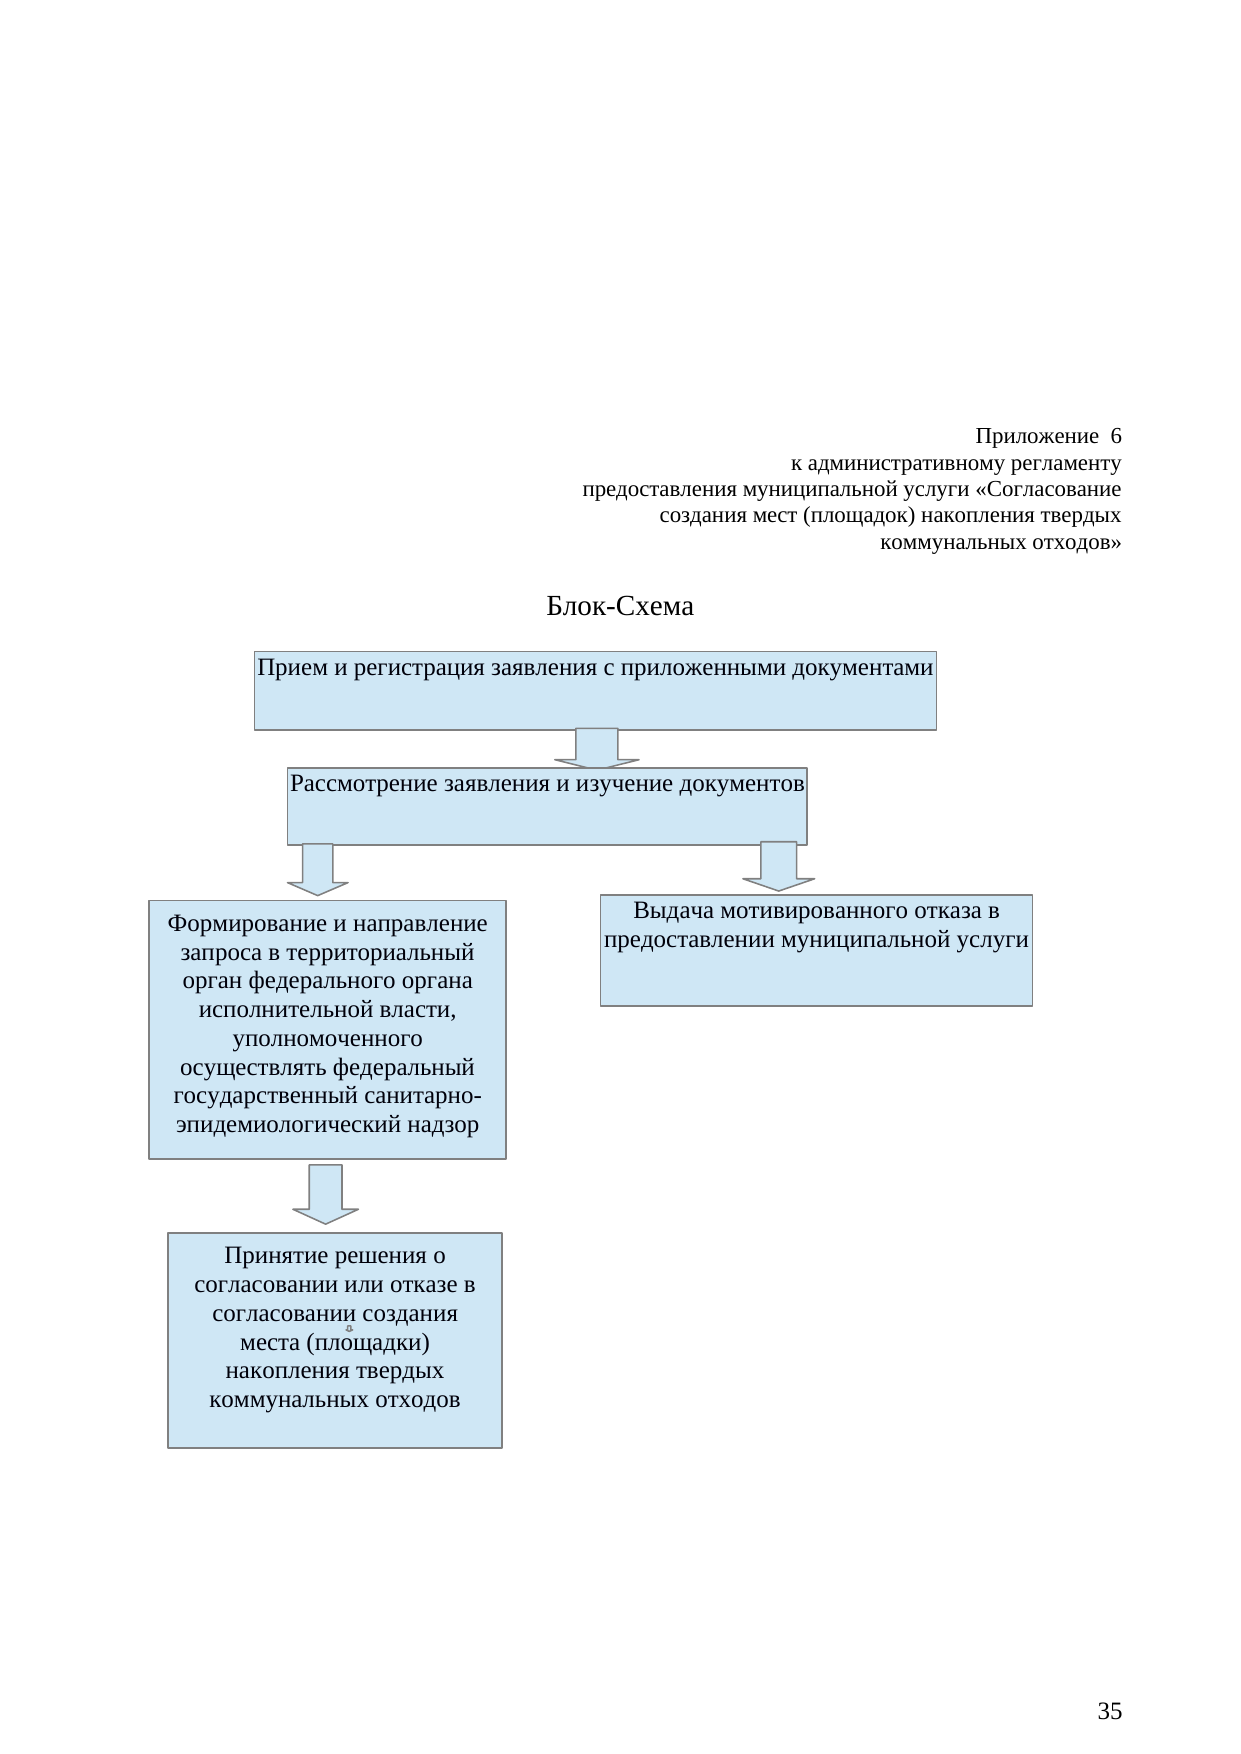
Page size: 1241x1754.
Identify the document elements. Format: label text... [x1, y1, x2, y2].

text Блок-Схема [118, 588, 1122, 621]
text к административному регламенту [568, 449, 1122, 475]
text Приложение 6 [568, 422, 1122, 449]
text предоставления муниципальной услуги «Согласование создания мест (площадок) накопления твердых коммунальных отходов» [568, 475, 1122, 554]
